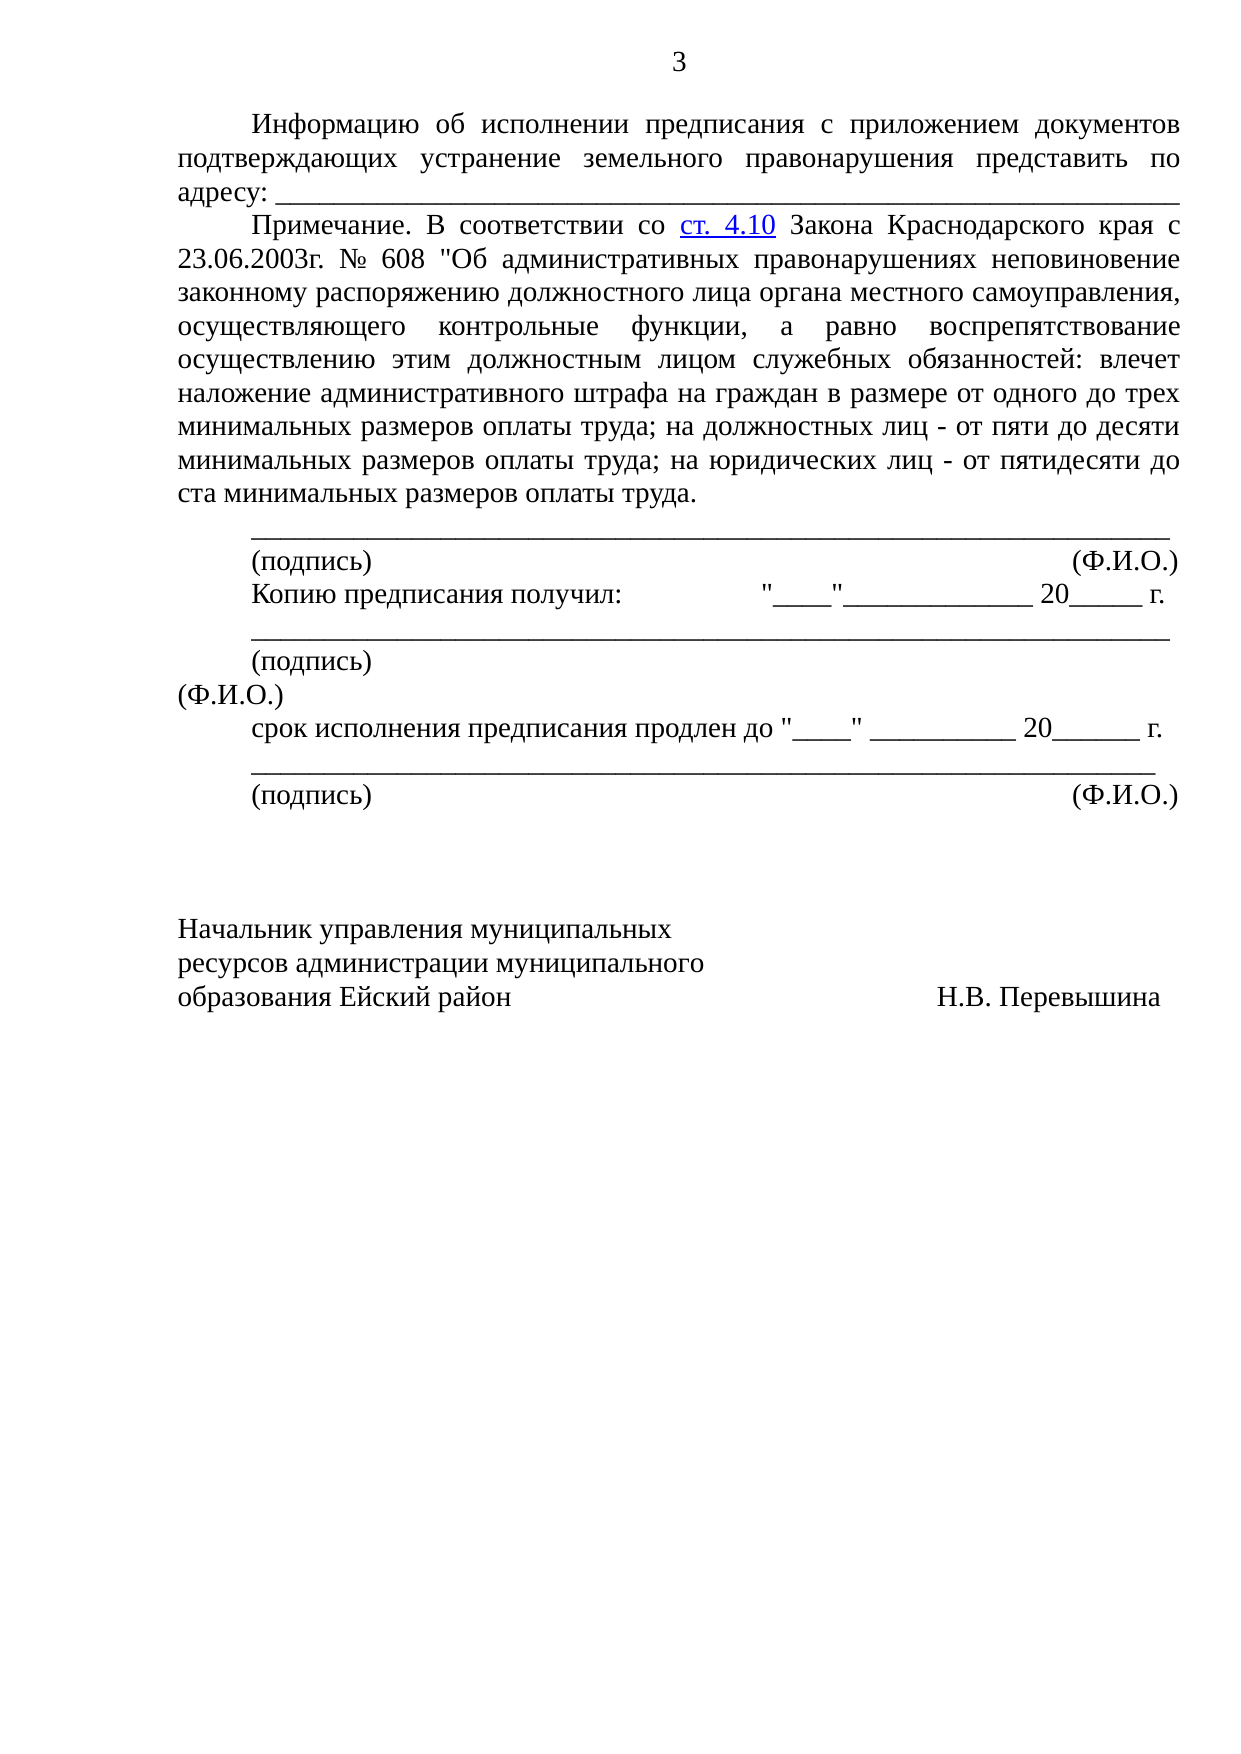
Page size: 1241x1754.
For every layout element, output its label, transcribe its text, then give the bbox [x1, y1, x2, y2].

text Начальник управления муниципальных [177, 912, 1181, 945]
text Копию предписания получил: "____"_____________ 20_____ г. [177, 576, 1181, 610]
text (подпись) (Ф.И.О.) [177, 777, 1181, 811]
text Информацию об исполнении предписания с приложением документов подтверждающих устранение земельного правонарушения представить по адресу: ______________________________________________________________ [177, 107, 1181, 207]
text _______________________________________________________________ [177, 610, 1181, 643]
text ресурсов администрации муниципального [177, 945, 1181, 979]
text образования Ейский район Н.В. Перевышина [177, 979, 1181, 1012]
text (подпись) (Ф.И.О.) [177, 543, 1181, 576]
text ______________________________________________________________ [177, 744, 1181, 777]
text (подпись) (Ф.И.О.) [177, 643, 1181, 710]
text Примечание. В соответствии со ст. 4.10 Закона Краснодарского края с 23.06.2003г. № 608 "Об административных правонарушениях неповиновение законному распоряжению должностного лица органа местного самоуправления, осуществляющего контрольные функции, а равно воспрепятствование осуществлению этим должностным лицом служебных обязанностей: влечет наложение административного штрафа на граждан в размере от одного до трех минимальных размеров оплаты труда; на должностных лиц - от пяти до десяти минимальных размеров оплаты труда; на юридических лиц - от пятидесяти до ста минимальных размеров оплаты труда. [177, 207, 1181, 509]
text срок исполнения предписания продлен до "____" __________ 20______ г. [177, 710, 1181, 744]
text _______________________________________________________________ [177, 509, 1181, 543]
